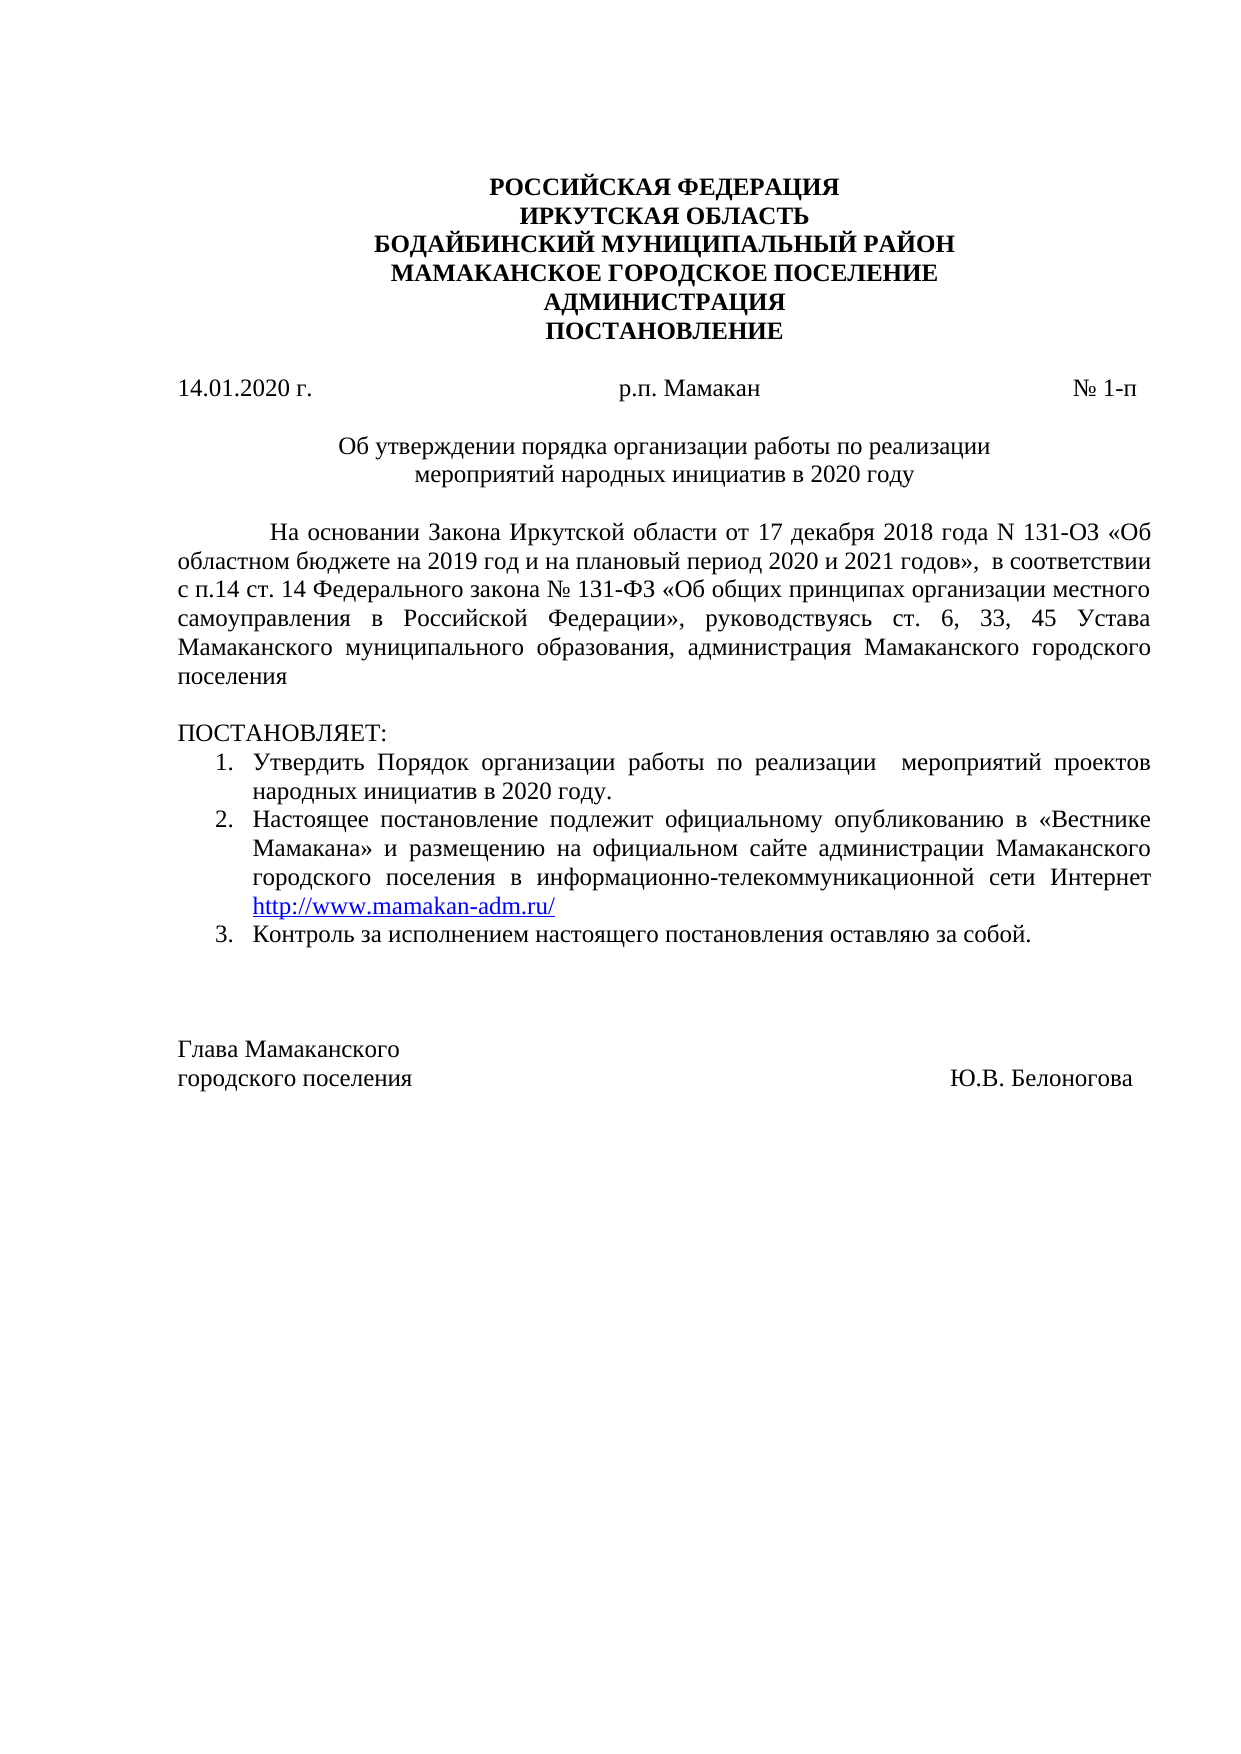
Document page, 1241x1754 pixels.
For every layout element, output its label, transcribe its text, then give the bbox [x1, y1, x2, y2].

text На основании Закона Иркутской области от 17 декабря 2018 года N 131-ОЗ «Об областном бюджете на 2019 год и на плановый период 2020 и 2021 годов», в соответствии с п.14 ст. 14 Федерального закона № 131-ФЗ «Об общих принципах организации местного самоуправления в Российской Федерации», руководствуясь ст. 6, 33, 45 Устава Мамаканского муниципального образования, администрация Мамаканского городского поселения [177, 517, 1152, 689]
text ПОСТАНОВЛЕНИЕ [177, 316, 1152, 344]
list Утвердить Порядок организации работы по реализации мероприятий проектов народных инициатив в 2020 году. [215, 747, 1152, 804]
text БОДАЙБИНСКИЙ МУНИЦИПАЛЬНЫЙ РАЙОН [177, 229, 1152, 258]
text ПОСТАНОВЛЯЕТ: [177, 718, 1152, 747]
text МАМАКАНСКОЕ ГОРОДСКОЕ ПОСЕЛЕНИЕ [177, 258, 1152, 287]
text 14.01.2020 г. р.п. Мамакан № 1-п [177, 373, 1152, 402]
text мероприятий народных инициатив в 2020 году [177, 459, 1152, 488]
text АДМИНИСТРАЦИЯ [177, 287, 1152, 316]
list Контроль за исполнением настоящего постановления оставляю за собой. [215, 919, 1152, 948]
text ИРКУТСКАЯ ОБЛАСТЬ [177, 201, 1152, 229]
text Об утверждении порядка организации работы по реализации [177, 431, 1152, 459]
text городского поселения Ю.В. Белоногова [177, 1063, 1152, 1092]
text Глава Мамаканского [177, 1034, 1152, 1063]
list Настоящее постановление подлежит официальному опубликованию в «Вестнике Мамакана» и размещению на официальном сайте администрации Мамаканского городского поселения в информационно-телекоммуникационной сети Интернет http://www.mamakan-adm.ru/ [215, 804, 1152, 919]
text РОССИЙСКАЯ ФЕДЕРАЦИЯ [177, 172, 1152, 201]
